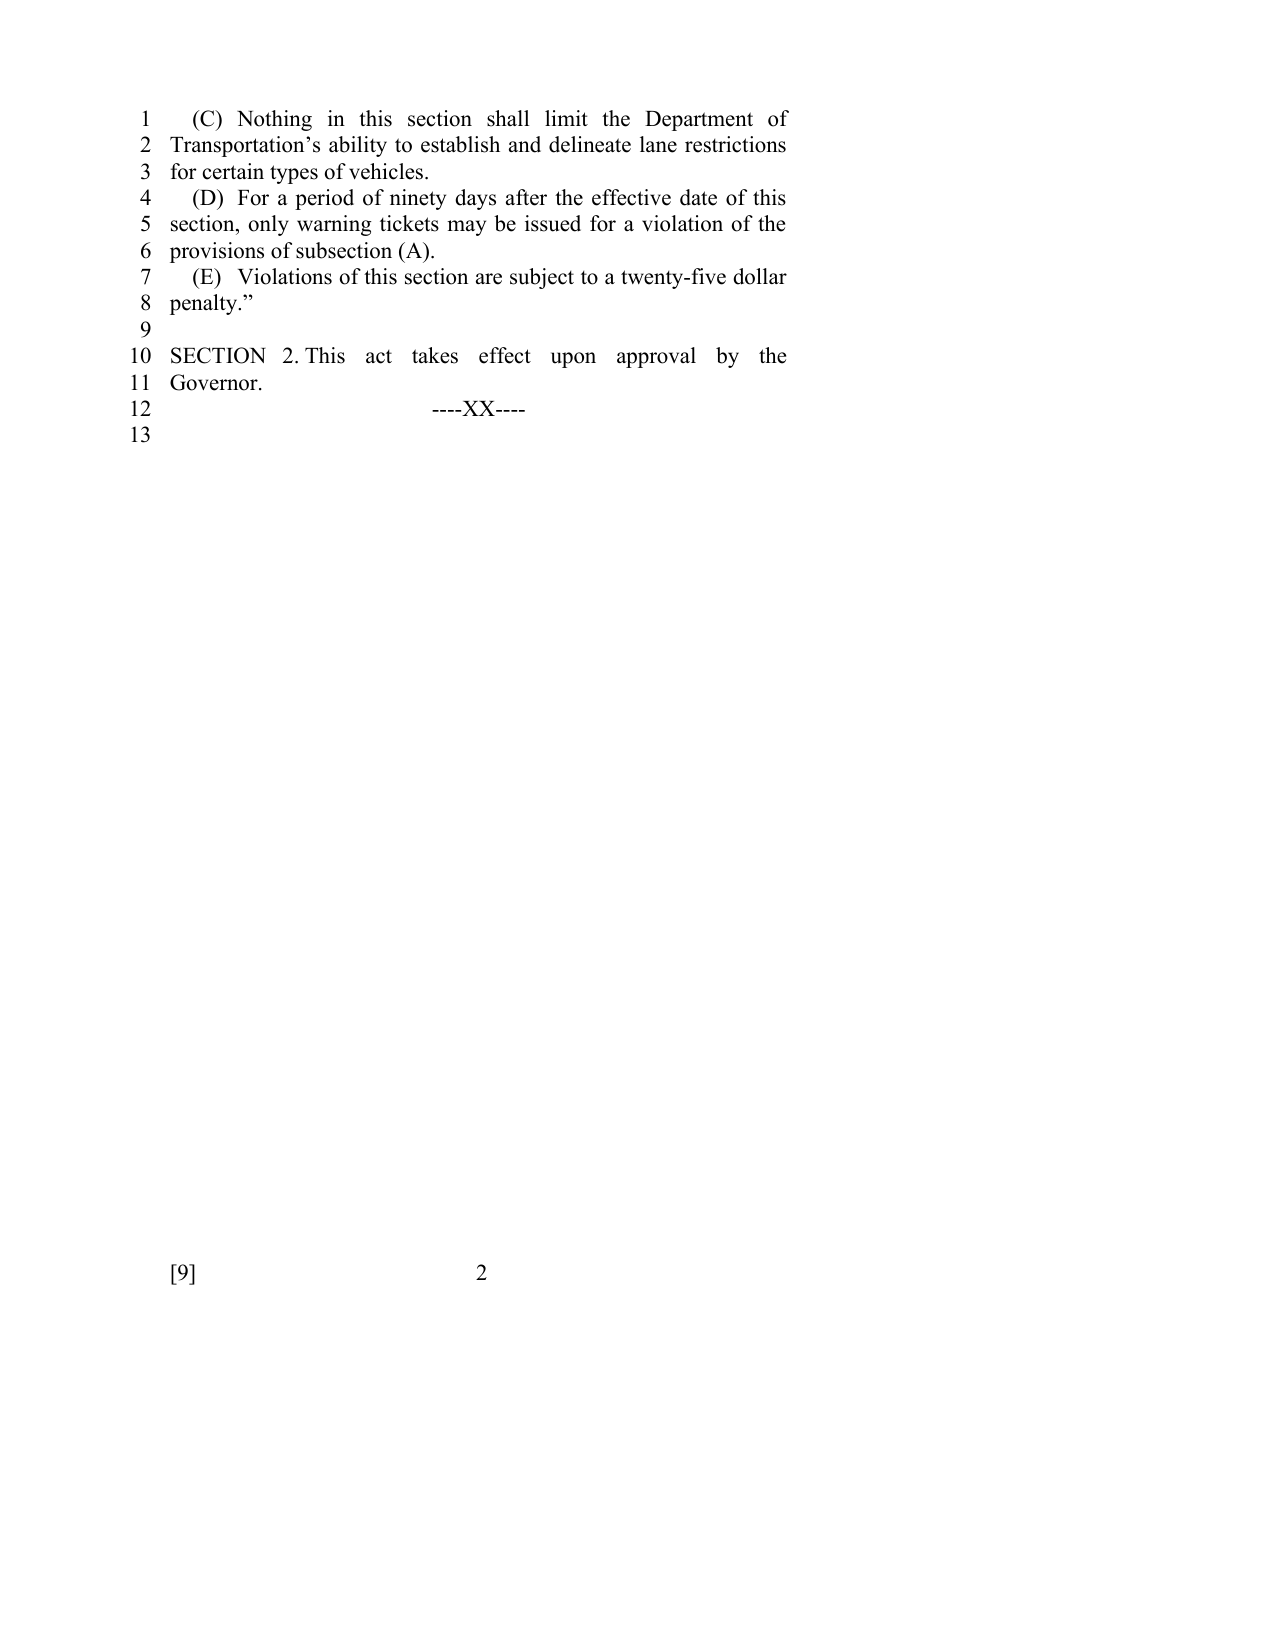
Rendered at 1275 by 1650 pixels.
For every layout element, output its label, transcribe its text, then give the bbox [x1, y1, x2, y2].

text (C) Nothing in this section shall limit the Department of Transportation’s ability to establish and delineate lane restrictions for certain types of vehicles. [169, 105, 787, 184]
text SECTION 2. This act takes effect upon approval by the Governor. [169, 342, 787, 395]
text ----XX---- [169, 395, 787, 421]
text (E) Violations of this section are subject to a twenty-five dollar penalty.” [169, 263, 787, 316]
text (D) For a period of ninety days after the effective date of this section, only warning tickets may be issued for a violation of the provisions of subsection (A). [169, 184, 787, 263]
